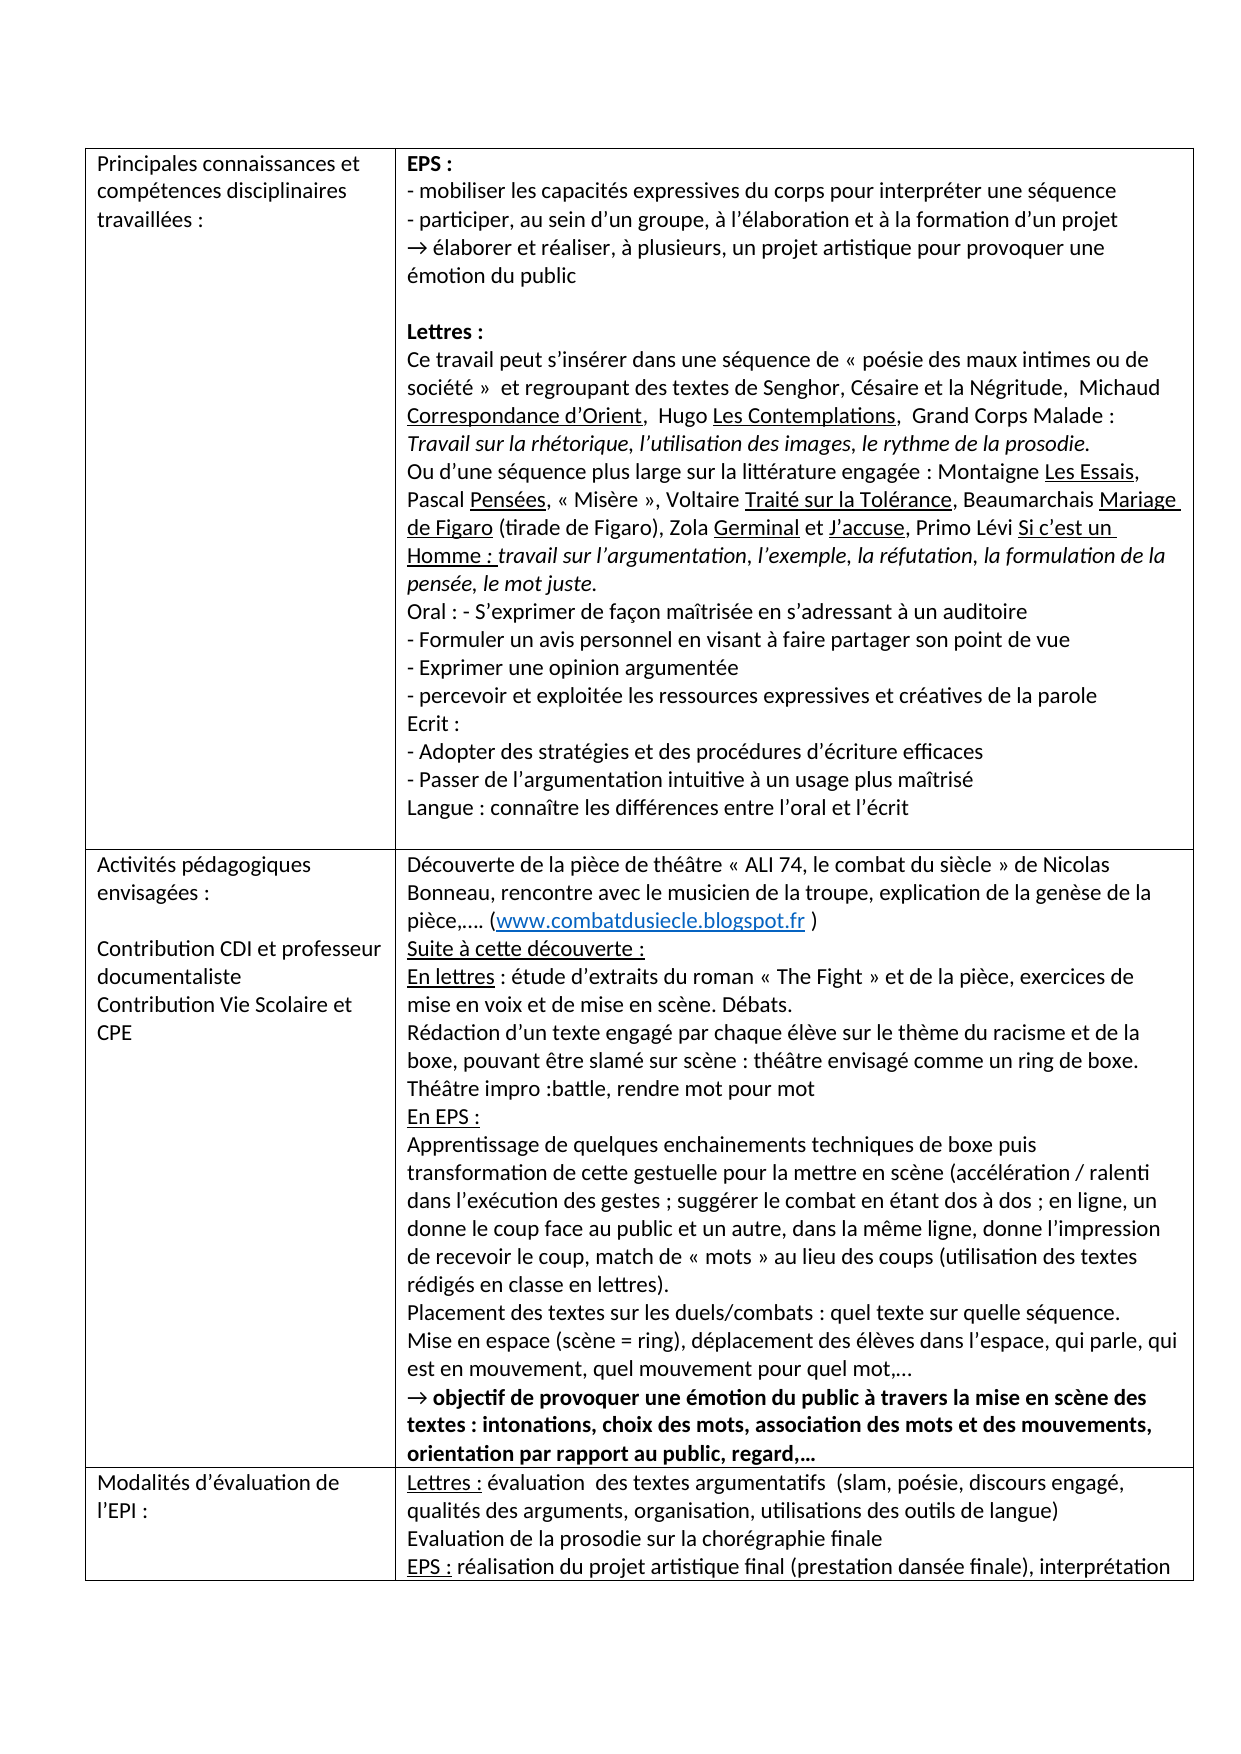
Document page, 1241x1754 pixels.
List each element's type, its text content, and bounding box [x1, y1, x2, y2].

table_cell Activités pédagogiques envisagées : Contribution CDI et professeur documentaliste Contribution Vie Scolaire et CPE [86, 850, 395, 1467]
table_cell Découverte de la pièce de théâtre « ALI 74, le combat du siècle » de Nicolas Bonneau, rencontre avec le musicien de la troupe, explication de la genèse de la pièce,…. (www.combatdusiecle.blogspot.fr ) Suite à cette découverte : En lettres : étude d’extraits du roman « The Fight » et de la pièce, exercices de mise en voix et de mise en scène. Débats. Rédaction d’un texte engagé par chaque élève sur le thème du racisme et de la boxe, pouvant être slamé sur scène : théâtre envisagé comme un ring de boxe. Théâtre impro :battle, rendre mot pour mot En EPS : Apprentissage de quelques enchainements techniques de boxe puis transformation de cette gestuelle pour la mettre en scène (accélération / ralenti dans l’exécution des gestes ; suggérer le combat en étant dos à dos ; en ligne, un donne le coup face au public et un autre, dans la même ligne, donne l’impression de recevoir le coup, match de « mots » au lieu des coups (utilisation des textes rédigés en classe en lettres). Placement des textes sur les duels/combats : quel texte sur quelle séquence. Mise en espace (scène = ring), déplacement des élèves dans l’espace, qui parle, qui est en mouvement, quel mouvement pour quel mot,… → objectif de provoquer une émotion du public à travers la mise en scène des textes : intonations, choix des mots, association des mots et des mouvements, orientation par rapport au public, regard,… [396, 850, 1193, 1467]
table_cell EPS : - mobiliser les capacités expressives du corps pour interpréter une séquence - participer, au sein d’un groupe, à l’élaboration et à la formation d’un projet → élaborer et réaliser, à plusieurs, un projet artistique pour provoquer une émotion du public Lettres : Ce travail peut s’insérer dans une séquence de « poésie des maux intimes ou de société » et regroupant des textes de Senghor, Césaire et la Négritude, Michaud Correspondance d’Orient, Hugo Les Contemplations, Grand Corps Malade : Travail sur la rhétorique, l’utilisation des images, le rythme de la prosodie. Ou d’une séquence plus large sur la littérature engagée : Montaigne Les Essais, Pascal Pensées, « Misère », Voltaire Traité sur la Tolérance, Beaumarchais Mariage de Figaro (tirade de Figaro), Zola Germinal et J’accuse, Primo Lévi Si c’est un Homme : travail sur l’argumentation, l’exemple, la réfutation, la formulation de la pensée, le mot juste. Oral : - S’exprimer de façon maîtrisée en s’adressant à un auditoire - Formuler un avis personnel en visant à faire partager son point de vue - Exprimer une opinion argumentée - percevoir et exploitée les ressources expressives et créatives de la parole Ecrit : - Adopter des stratégies et des procédures d’écriture efficaces - Passer de l’argumentation intuitive à un usage plus maîtrisé Langue : connaître les différences entre l’oral et l’écrit [396, 149, 1193, 849]
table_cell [396, 1468, 1193, 1580]
table_cell Principales connaissances et compétences disciplinaires travaillées : [86, 149, 395, 849]
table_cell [86, 1468, 395, 1580]
